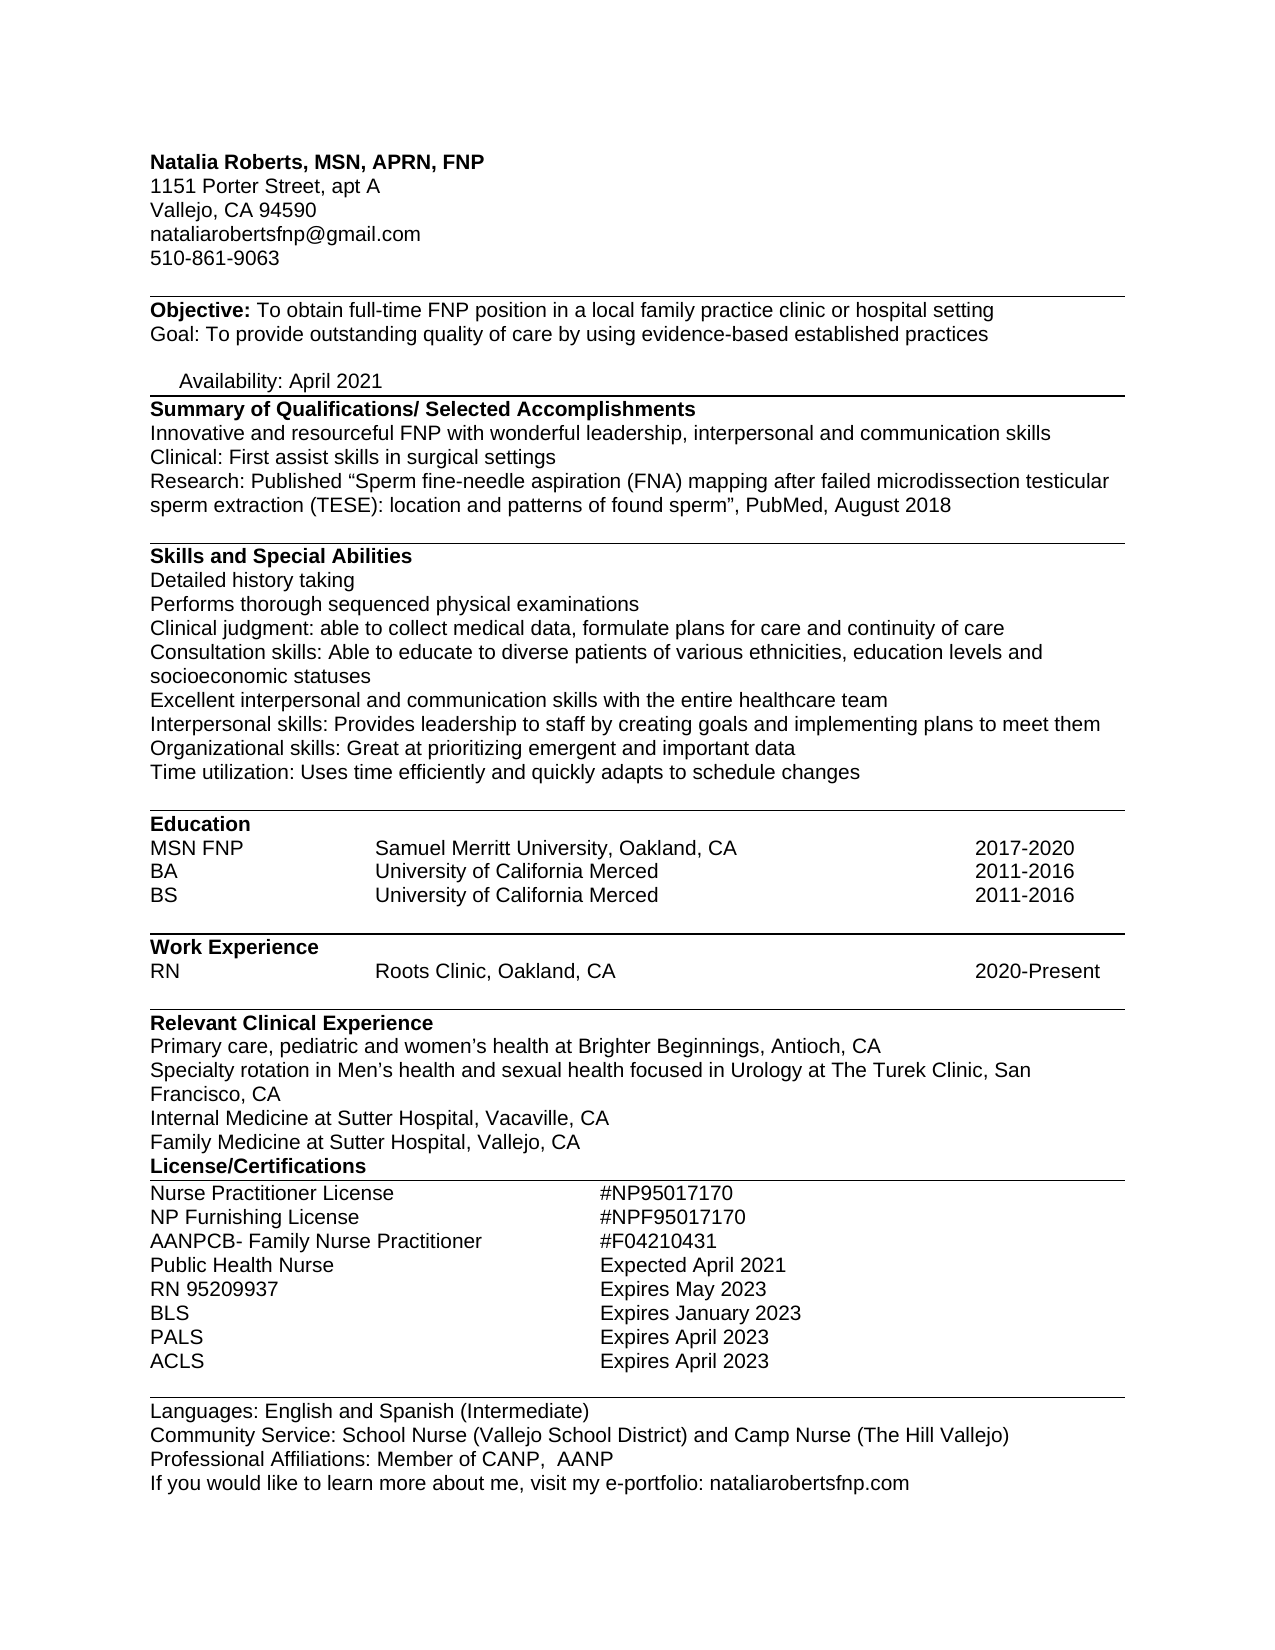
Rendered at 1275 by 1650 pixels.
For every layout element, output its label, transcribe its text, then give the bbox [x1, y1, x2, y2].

text If you would like to learn more about me, visit my e-portfolio: nataliarobertsfnp.com [150, 1470, 1125, 1494]
text Relevant Clinical Experience [150, 1010, 1125, 1034]
text Consultation skills: Able to educate to diverse patients of various ethnicities, education levels and socioeconomic statuses [150, 640, 1125, 688]
text AANPCB- Family Nurse Practitioner #F04210431 [150, 1229, 1125, 1253]
text Natalia Roberts, MSN, APRN, FNP [150, 150, 1125, 174]
text NP Furnishing License #NPF95017170 [150, 1205, 1125, 1229]
text Detailed history taking [150, 568, 1125, 592]
text 1151 Porter Street, apt A [150, 174, 1125, 198]
text BS University of California Merced 2011-2016 [150, 883, 1125, 907]
text Excellent interpersonal and communication skills with the entire healthcare team [150, 688, 1125, 712]
text Interpersonal skills: Provides leadership to staff by creating goals and implementing plans to meet them [150, 712, 1125, 736]
text Organizational skills: Great at prioritizing emergent and important data [150, 736, 1125, 760]
text Primary care, pediatric and women’s health at Brighter Beginnings, Antioch, CA [150, 1034, 1125, 1058]
text Languages: English and Spanish (Intermediate) [150, 1398, 1125, 1422]
text Innovative and resourceful FNP with wonderful leadership, interpersonal and communication skills [150, 421, 1125, 445]
text Summary of Qualifications/ Selected Accomplishments [150, 397, 1125, 421]
text Public Health Nurse Expected April 2021 [150, 1253, 1125, 1277]
text PALS Expires April 2023 [150, 1325, 1125, 1349]
text Skills and Special Abilities [150, 544, 1125, 568]
text Clinical: First assist skills in surgical settings [150, 445, 1125, 469]
text Education [150, 811, 1125, 835]
text Goal: To provide outstanding quality of care by using evidence-based established practices [150, 321, 1125, 345]
text Professional Affiliations: Member of CANP, AANP [150, 1446, 1125, 1470]
text Nurse Practitioner License #NP95017170 [150, 1181, 1125, 1205]
text ACLS Expires April 2023 [150, 1349, 1125, 1373]
text BLS Expires January 2023 [150, 1301, 1125, 1325]
text Research: Published “Sperm fine-needle aspiration (FNA) mapping after failed microdissection testicular sperm extraction (TESE): location and patterns of found sperm”, PubMed, August 2018 [150, 469, 1125, 517]
text nataliarobertsfnp@gmail.com [150, 222, 1125, 246]
text Specialty rotation in Men’s health and sexual health focused in Urology at The Turek Clinic, San Francisco, CA [150, 1058, 1125, 1106]
text 510-861-9063 [150, 246, 1125, 270]
text Vallejo, CA 94590 [150, 198, 1125, 222]
text Work Experience [150, 935, 1125, 959]
text Time utilization: Uses time efficiently and quickly adapts to schedule changes [150, 760, 1125, 784]
text Clinical judgment: able to collect medical data, formulate plans for care and continuity of care [150, 616, 1125, 640]
text Internal Medicine at Sutter Hospital, Vacaville, CA [150, 1106, 1125, 1130]
text BA University of California Merced 2011-2016 [150, 859, 1125, 883]
text Family Medicine at Sutter Hospital, Vallejo, CA [150, 1130, 1125, 1154]
text RN 95209937 Expires May 2023 [150, 1277, 1125, 1301]
text MSN FNP Samuel Merritt University, Oakland, CA 2017-2020 [150, 835, 1125, 859]
text Availability: April 2021 [150, 369, 1125, 395]
text Community Service: School Nurse (Vallejo School District) and Camp Nurse (The Hill Vallejo) [150, 1422, 1125, 1446]
text Performs thorough sequenced physical examinations [150, 592, 1125, 616]
text Objective: To obtain full-time FNP position in a local family practice clinic or hospital setting [150, 297, 1125, 321]
text RN Roots Clinic, Oakland, CA 2020-Present [150, 959, 1125, 983]
text License/Certifications [150, 1154, 1125, 1180]
